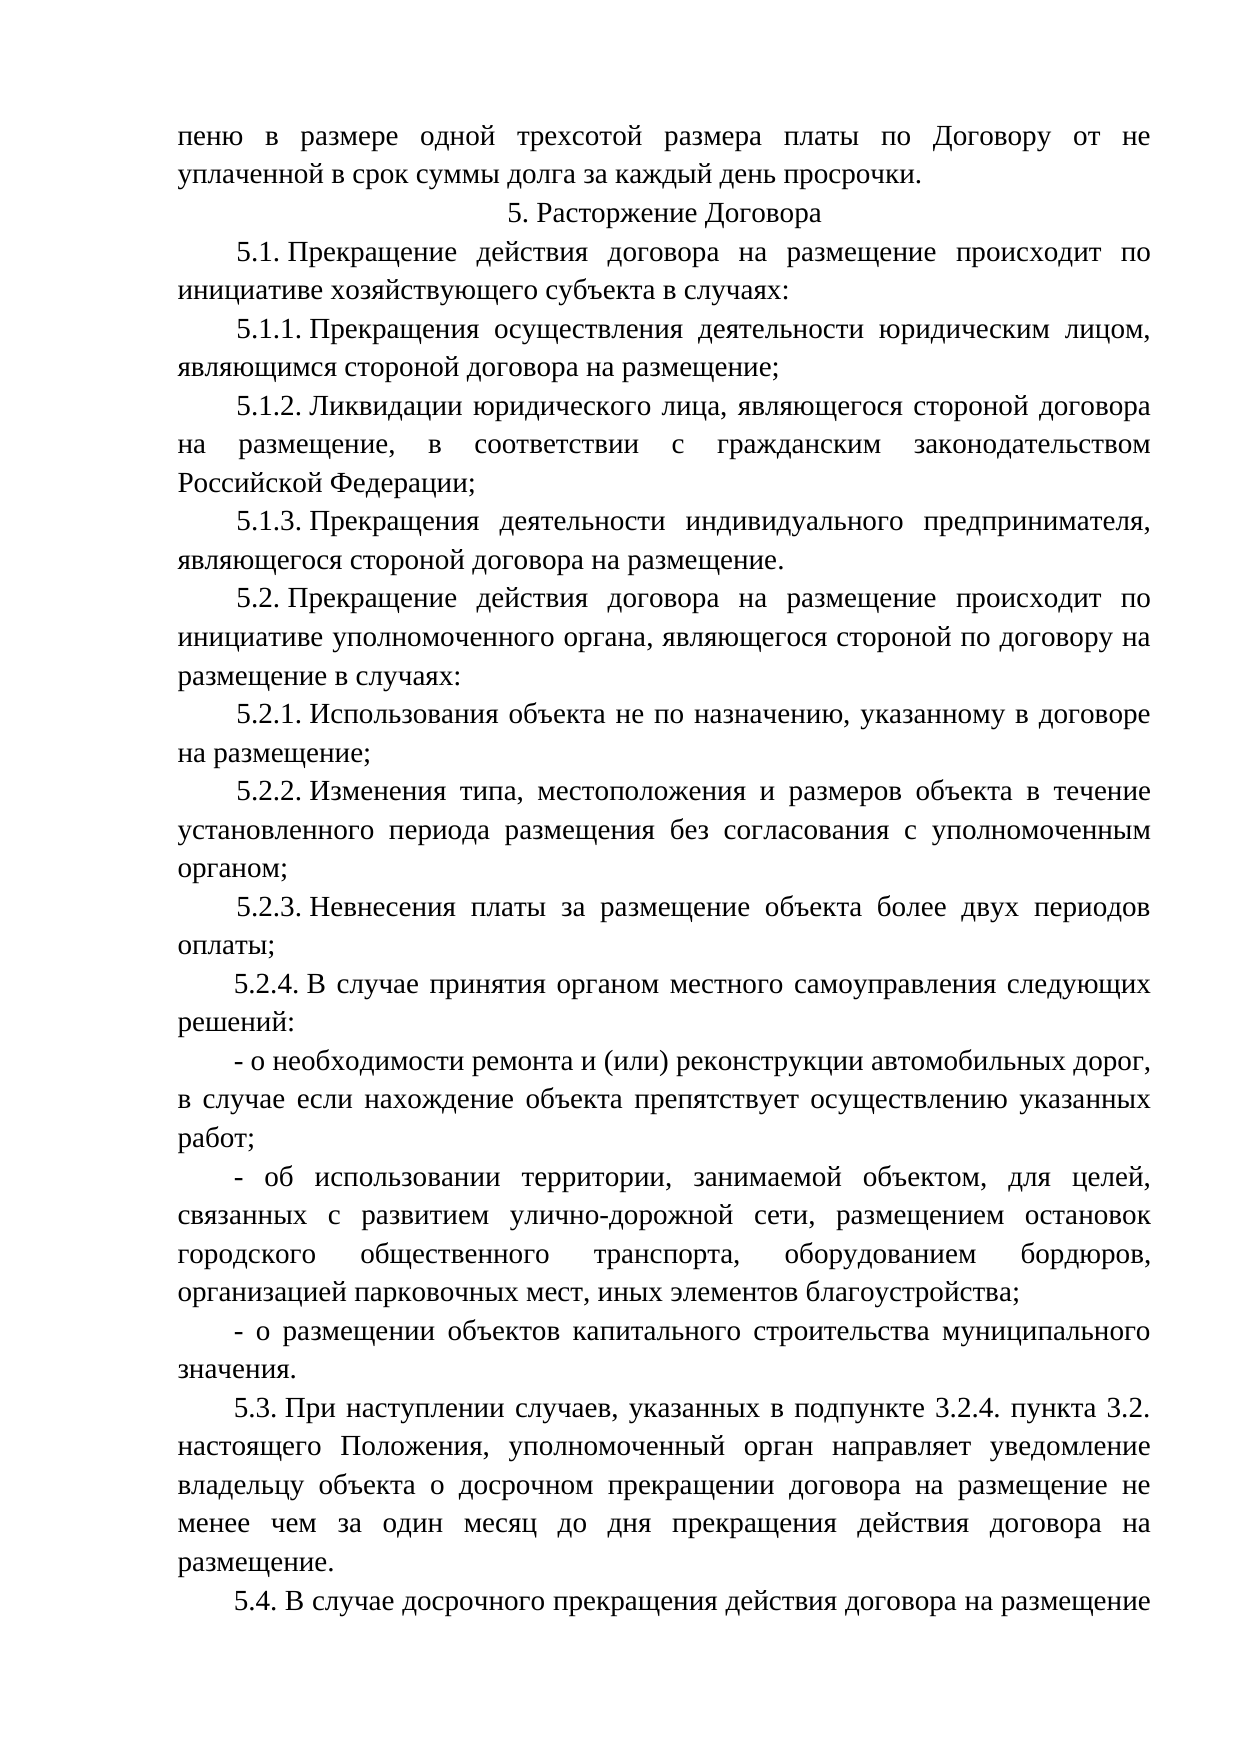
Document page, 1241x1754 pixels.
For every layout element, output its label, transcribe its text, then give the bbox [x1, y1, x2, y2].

text 5.2.4. В случае принятия органом местного самоуправления следующих решений: [177, 966, 1152, 1038]
text 5.1.2. Ликвидации юридического лица, являющегося стороной договора на размещение, в соответствии с гражданским законодательством Российской Федерации; [177, 388, 1152, 498]
text - о размещении объектов капитального строительства муниципального значения. [177, 1313, 1152, 1385]
text 5.1.1. Прекращения осуществления деятельности юридическим лицом, являющимся стороной договора на размещение; [177, 311, 1152, 383]
text - о необходимости ремонта и (или) реконструкции автомобильных дорог, в случае если нахождение объекта препятствует осуществлению указанных работ; [177, 1043, 1152, 1154]
text 5.2.1. Использования объекта не по назначению, указанному в договоре на размещение; [177, 696, 1152, 768]
text 5.2. Прекращение действия договора на размещение происходит по инициативе уполномоченного органа, являющегося стороной по договору на размещение в случаях: [177, 581, 1152, 691]
text - об использовании территории, занимаемой объектом, для целей, связанных с развитием улично-дорожной сети, размещением остановок городского общественного транспорта, оборудованием бордюров, организацией парковочных мест, иных элементов благоустройства; [177, 1159, 1152, 1308]
text 5.1.3. Прекращения деятельности индивидуального предпринимателя, являющегося стороной договора на размещение. [177, 503, 1152, 576]
text 5. Расторжение Договора [177, 195, 1152, 229]
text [177, 118, 1152, 190]
text 5.2.3. Невнесения платы за размещение объекта более двух периодов оплаты; [177, 889, 1152, 961]
text 5.3. При наступлении случаев, указанных в подпункте 3.2.4. пункта 3.2. настоящего Положения, уполномоченный орган направляет уведомление владельцу объекта о досрочном прекращении договора на размещение не менее чем за один месяц до дня прекращения действия договора на размещение. [177, 1390, 1152, 1578]
text 5.1. Прекращение действия договора на размещение происходит по инициативе хозяйствующего субъекта в случаях: [177, 234, 1152, 306]
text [177, 1583, 1152, 1616]
text 5.2.2. Изменения типа, местоположения и размеров объекта в течение установленного периода размещения без согласования с уполномоченным органом; [177, 773, 1152, 884]
